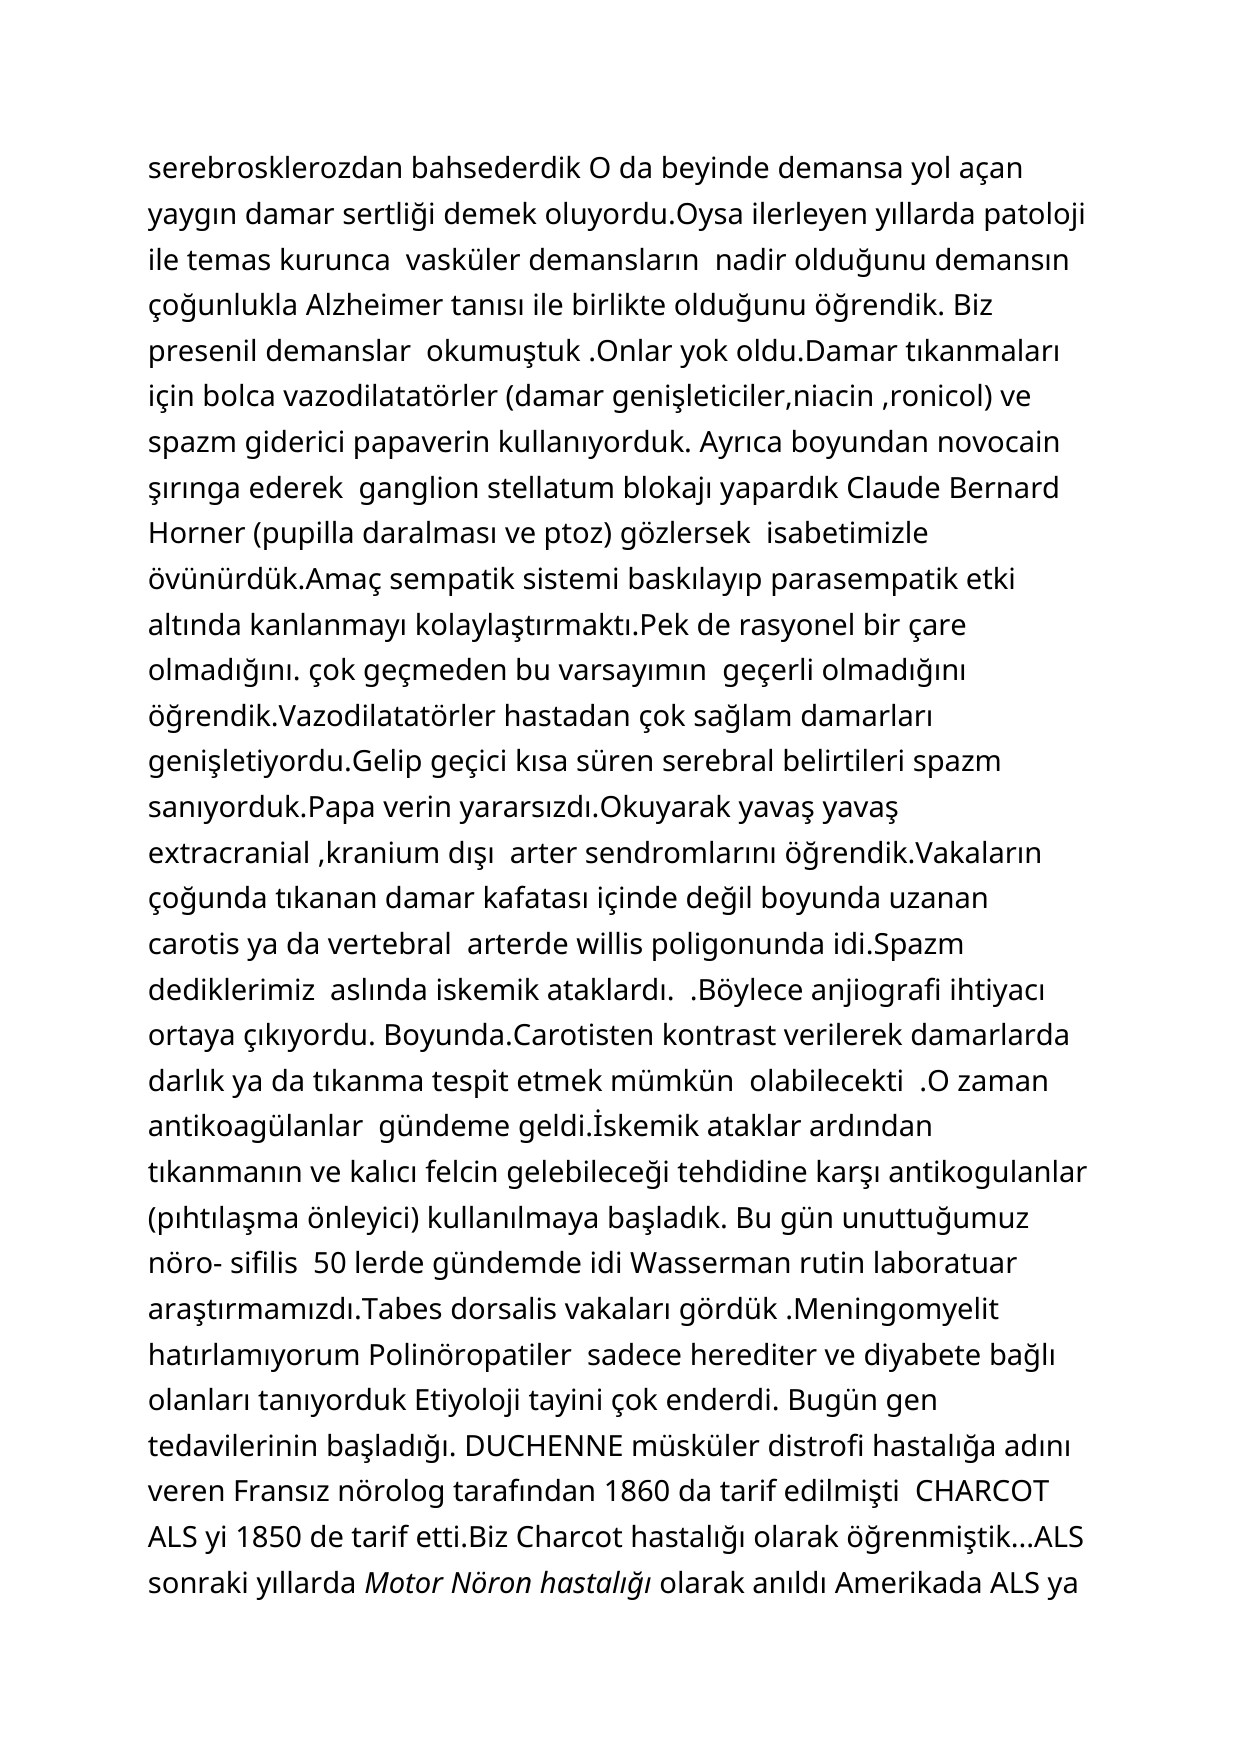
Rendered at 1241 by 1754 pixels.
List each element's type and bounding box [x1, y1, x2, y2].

text [148, 148, 1093, 1602]
